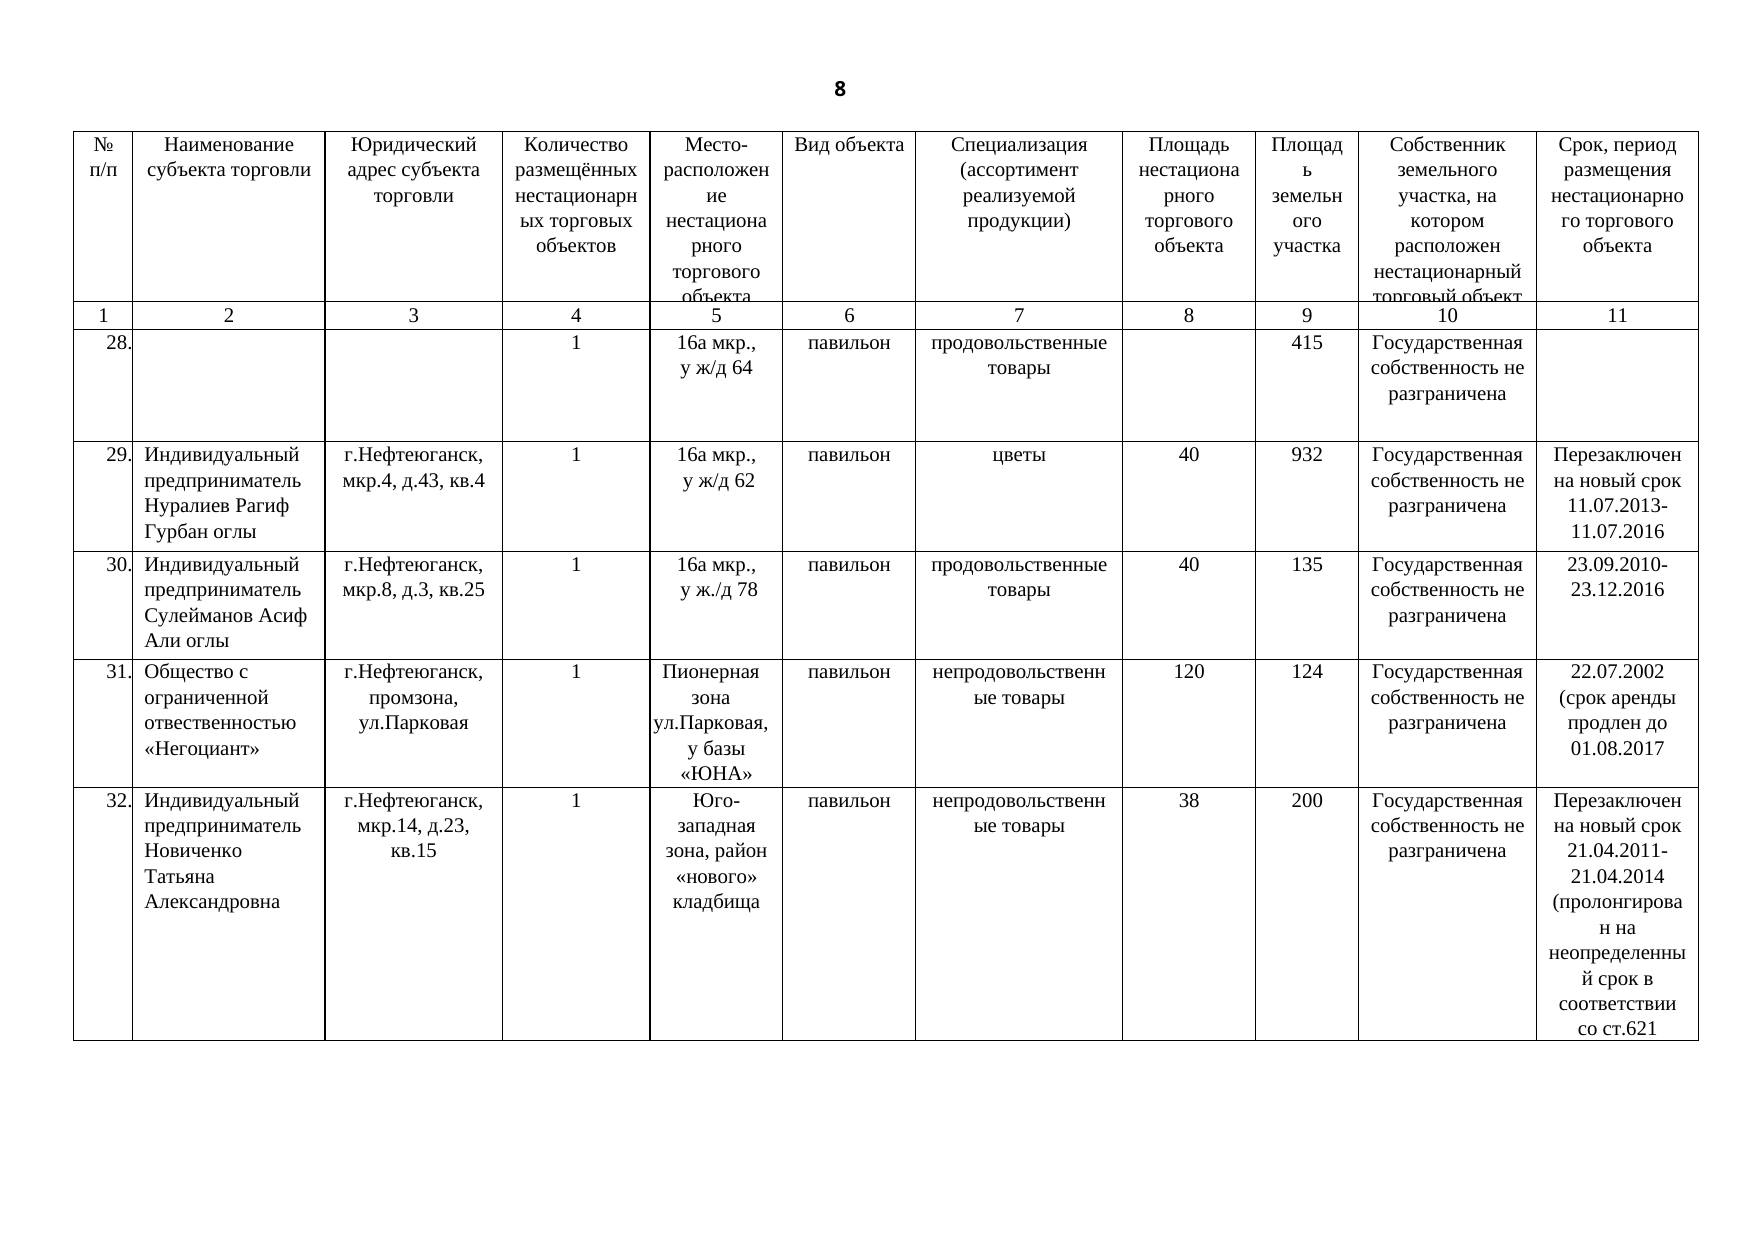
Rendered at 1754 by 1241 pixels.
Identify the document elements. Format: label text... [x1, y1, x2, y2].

table_cell 6 [783, 302, 915, 329]
table_cell 3 [326, 302, 502, 329]
table_cell павильон [783, 552, 915, 658]
table_cell Индивидуальный предприниматель Сулейманов Асиф Али оглы [133, 552, 324, 658]
table_cell павильон [783, 788, 915, 1040]
table_cell 38 [1123, 788, 1255, 1040]
table_header Специализация (ассортимент реализуемой продукции) [916, 132, 1122, 301]
table_cell 1 [503, 660, 649, 787]
table_cell цветы [916, 442, 1122, 551]
table_cell 40 [1123, 442, 1255, 551]
table_cell [74, 660, 132, 787]
table_cell г.Нефтеюганск, мкр.8, д.3, кв.25 [326, 552, 502, 658]
table_cell 2 [133, 302, 324, 329]
table_cell Перезаключен на новый срок 11.07.2013- 11.07.2016 [1537, 442, 1698, 551]
table_cell Пионерная зона ул.Парковая, у базы «ЮНА» [651, 660, 782, 787]
table_cell г.Нефтеюганск, мкр.14, д.23, кв.15 [326, 788, 502, 1040]
table_header № п/п [74, 132, 132, 301]
table_header Юридический адрес субъекта торговли [326, 132, 502, 301]
table_cell [326, 330, 502, 441]
table_cell непродовольственные товары [916, 788, 1122, 1040]
table_cell 7 [916, 302, 1122, 329]
table_cell павильон [783, 442, 915, 551]
table_cell [74, 330, 132, 441]
table_cell [74, 442, 132, 551]
table_cell [74, 788, 132, 1040]
table_cell 40 [1123, 552, 1255, 658]
table_cell Юго-западная зона, район «нового» кладбища [651, 788, 782, 1040]
table_cell 11 [1537, 302, 1698, 329]
table_cell 4 [503, 302, 649, 329]
table_cell продовольственные товары [916, 330, 1122, 441]
table_cell 135 [1256, 552, 1358, 658]
table_cell 9 [1256, 302, 1358, 329]
table_cell 22.07.2002 (срок аренды продлен до 01.08.2017 [1537, 660, 1698, 787]
table_cell непродовольственные товары [916, 660, 1122, 787]
table_cell Государственная собственность не разграничена [1359, 788, 1536, 1040]
table_cell г.Нефтеюганск, промзона, ул.Парковая [326, 660, 502, 787]
table_cell [1537, 330, 1698, 441]
table_cell Индивидуальный предприниматель Нуралиев Рагиф Гурбан оглы [133, 442, 324, 551]
table_header Площадь нестационарного торгового объекта [1123, 132, 1255, 301]
table_cell Государственная собственность не разграничена [1359, 330, 1536, 441]
table_cell 120 [1123, 660, 1255, 787]
table_cell [1123, 330, 1255, 441]
table_cell продовольственные товары [916, 552, 1122, 658]
table_cell Индивидуальный предприниматель Новиченко Татьяна Александровна [133, 788, 324, 1040]
table_cell Общество с ограниченной отвественностью «Негоциант» [133, 660, 324, 787]
table_header Наименование субъекта торговли [133, 132, 324, 301]
table_cell 1 [503, 788, 649, 1040]
table_cell 5 [651, 302, 782, 329]
table_cell 1 [503, 330, 649, 441]
table_header Собственник земельного участка, на котором расположен нестационарный торговый объект [1359, 132, 1536, 301]
table_cell 16а мкр., у ж/д 64 [651, 330, 782, 441]
table_header Срок, период размещения нестационарного торгового объекта [1537, 132, 1698, 301]
table_header Площадь земельного участка [1256, 132, 1358, 301]
table_cell 8 [1123, 302, 1255, 329]
table_header Место-расположение нестационарного торгового объекта [651, 132, 782, 301]
table_cell павильон [783, 660, 915, 787]
table_cell 16а мкр., у ж/д 62 [651, 442, 782, 551]
table_cell 200 [1256, 788, 1358, 1040]
table_header Вид объекта [783, 132, 915, 301]
table_cell 1 [503, 552, 649, 658]
table_cell 23.09.2010- 23.12.2016 [1537, 552, 1698, 658]
table_cell [74, 552, 132, 658]
table_cell 1 [503, 442, 649, 551]
table_cell Государственная собственность не разграничена [1359, 552, 1536, 658]
table_cell Государственная собственность не разграничена [1359, 442, 1536, 551]
table_cell 124 [1256, 660, 1358, 787]
table_cell 415 [1256, 330, 1358, 441]
table_cell 10 [1359, 302, 1536, 329]
table_cell 16а мкр., у ж./д 78 [651, 552, 782, 658]
table_cell [133, 330, 324, 441]
table_header Количество размещённых нестационарных торговых объектов [503, 132, 649, 301]
table_cell Государственная собственность не разграничена [1359, 660, 1536, 787]
table_cell павильон [783, 330, 915, 441]
table_cell 932 [1256, 442, 1358, 551]
table_cell 1 [74, 302, 132, 329]
table_cell г.Нефтеюганск, мкр.4, д.43, кв.4 [326, 442, 502, 551]
